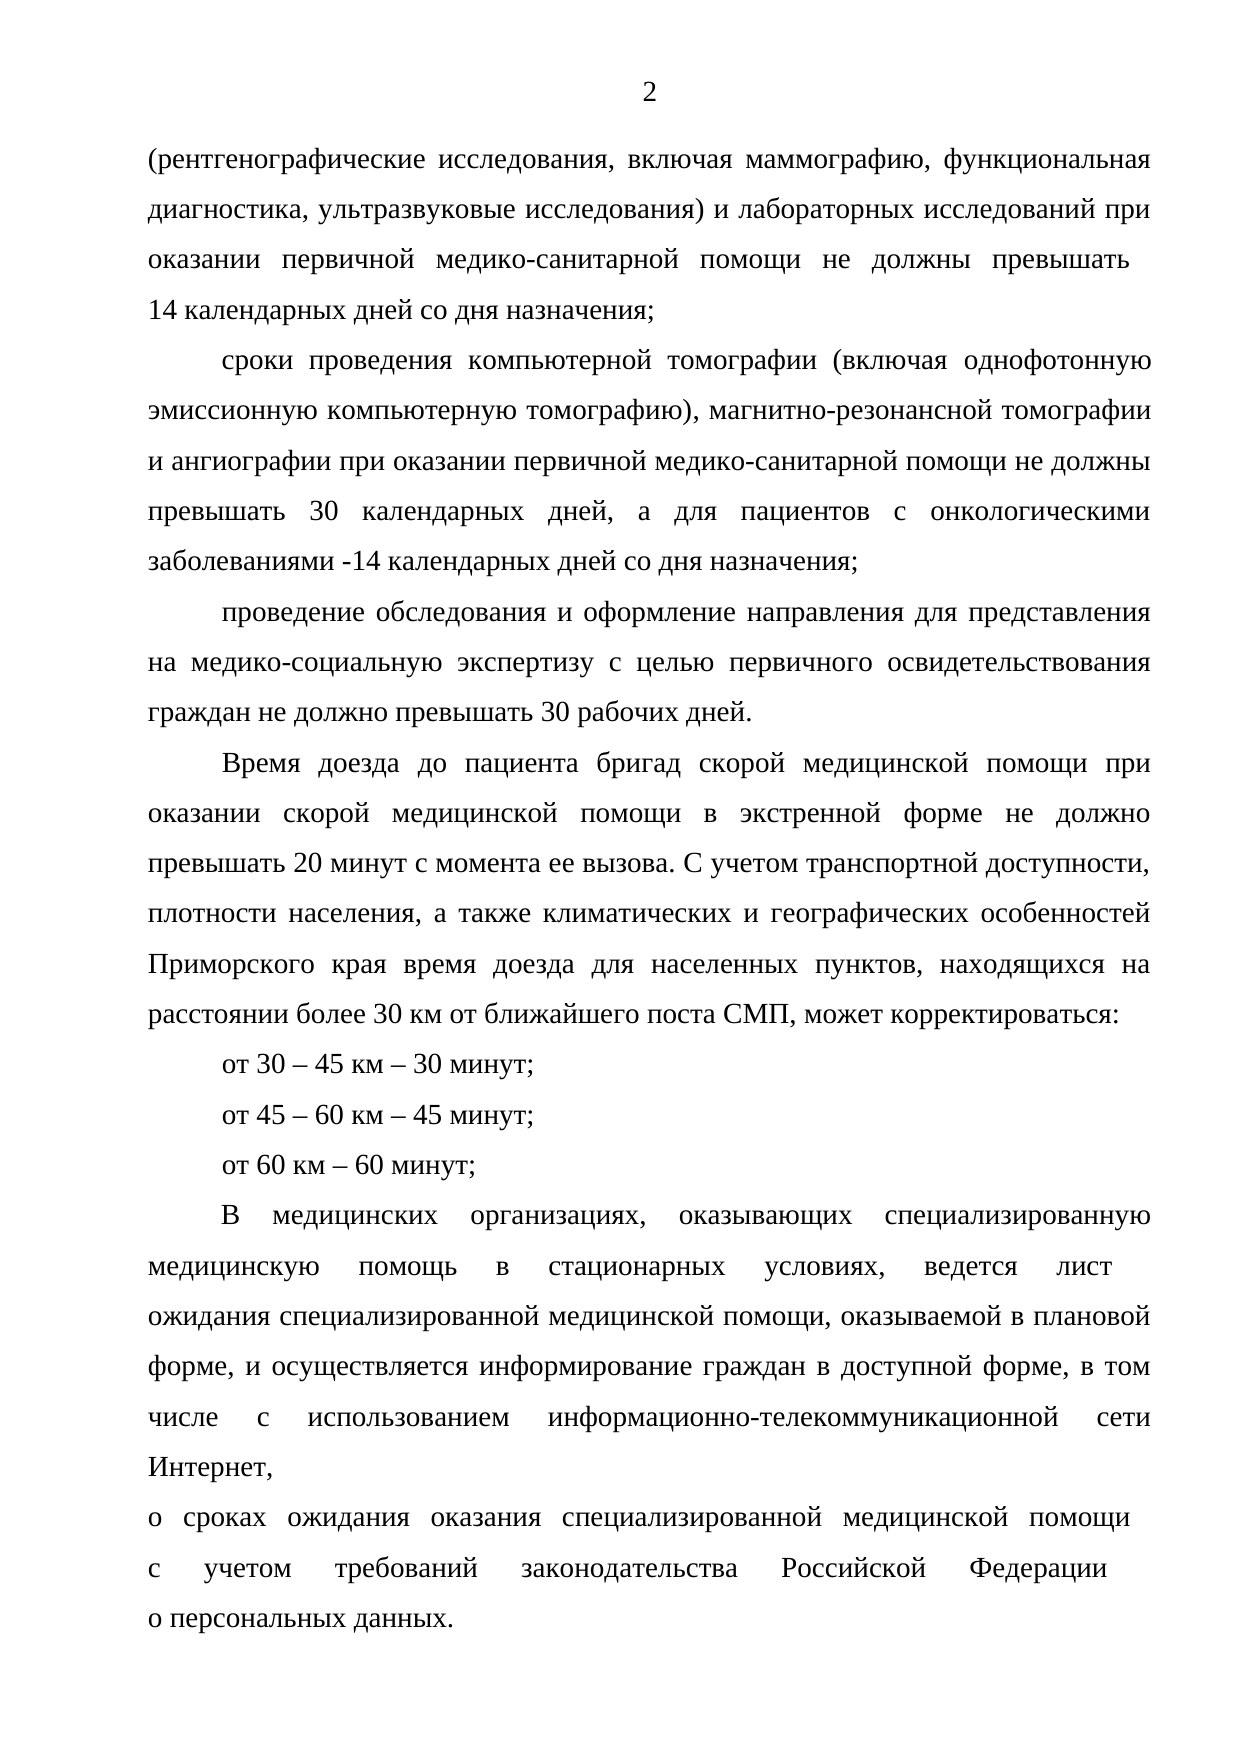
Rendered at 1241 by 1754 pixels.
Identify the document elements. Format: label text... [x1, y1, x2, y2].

text проведение обследования и оформление направления для представления на медико-социальную экспертизу с целью первичного освидетельствования граждан не должно превышать 30 рабочих дней. [148, 594, 1152, 728]
text В медицинских организациях, оказывающих специализированную медицинскую помощь в стационарных условиях, ведется лист ожидания специализированной медицинской помощи, оказываемой в плановой форме, и осуществляется информирование граждан в доступной форме, в том числе с использованием информационно-телекоммуникационной сети Интернет, о сроках ожидания оказания специализированной медицинской помощи с учетом требований законодательства Российской Федерации о персональных данных. [148, 1197, 1152, 1633]
text Время доезда до пациента бригад скорой медицинской помощи при оказании скорой медицинской помощи в экстренной форме не должно превышать 20 минут с момента ее вызова. С учетом транспортной доступности, плотности населения, а также климатических и географических особенностей Приморского края время доезда для населенных пунктов, находящихся на расстоянии более 30 км от ближайшего поста СМП, может корректироваться: [148, 745, 1152, 1030]
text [148, 141, 1152, 325]
text от 45 – 60 км – 45 минут; [148, 1097, 1152, 1130]
text сроки проведения компьютерной томографии (включая однофотонную эмиссионную компьютерную томографию), магнитно-резонансной томографии и ангиографии при оказании первичной медико-санитарной помощи не должны превышать 30 календарных дней, а для пациентов с онкологическими заболеваниями -14 календарных дней со дня назначения; [148, 342, 1152, 577]
text от 60 км – 60 минут; [148, 1147, 1152, 1181]
text от 30 – 45 км – 30 минут; [148, 1047, 1152, 1080]
